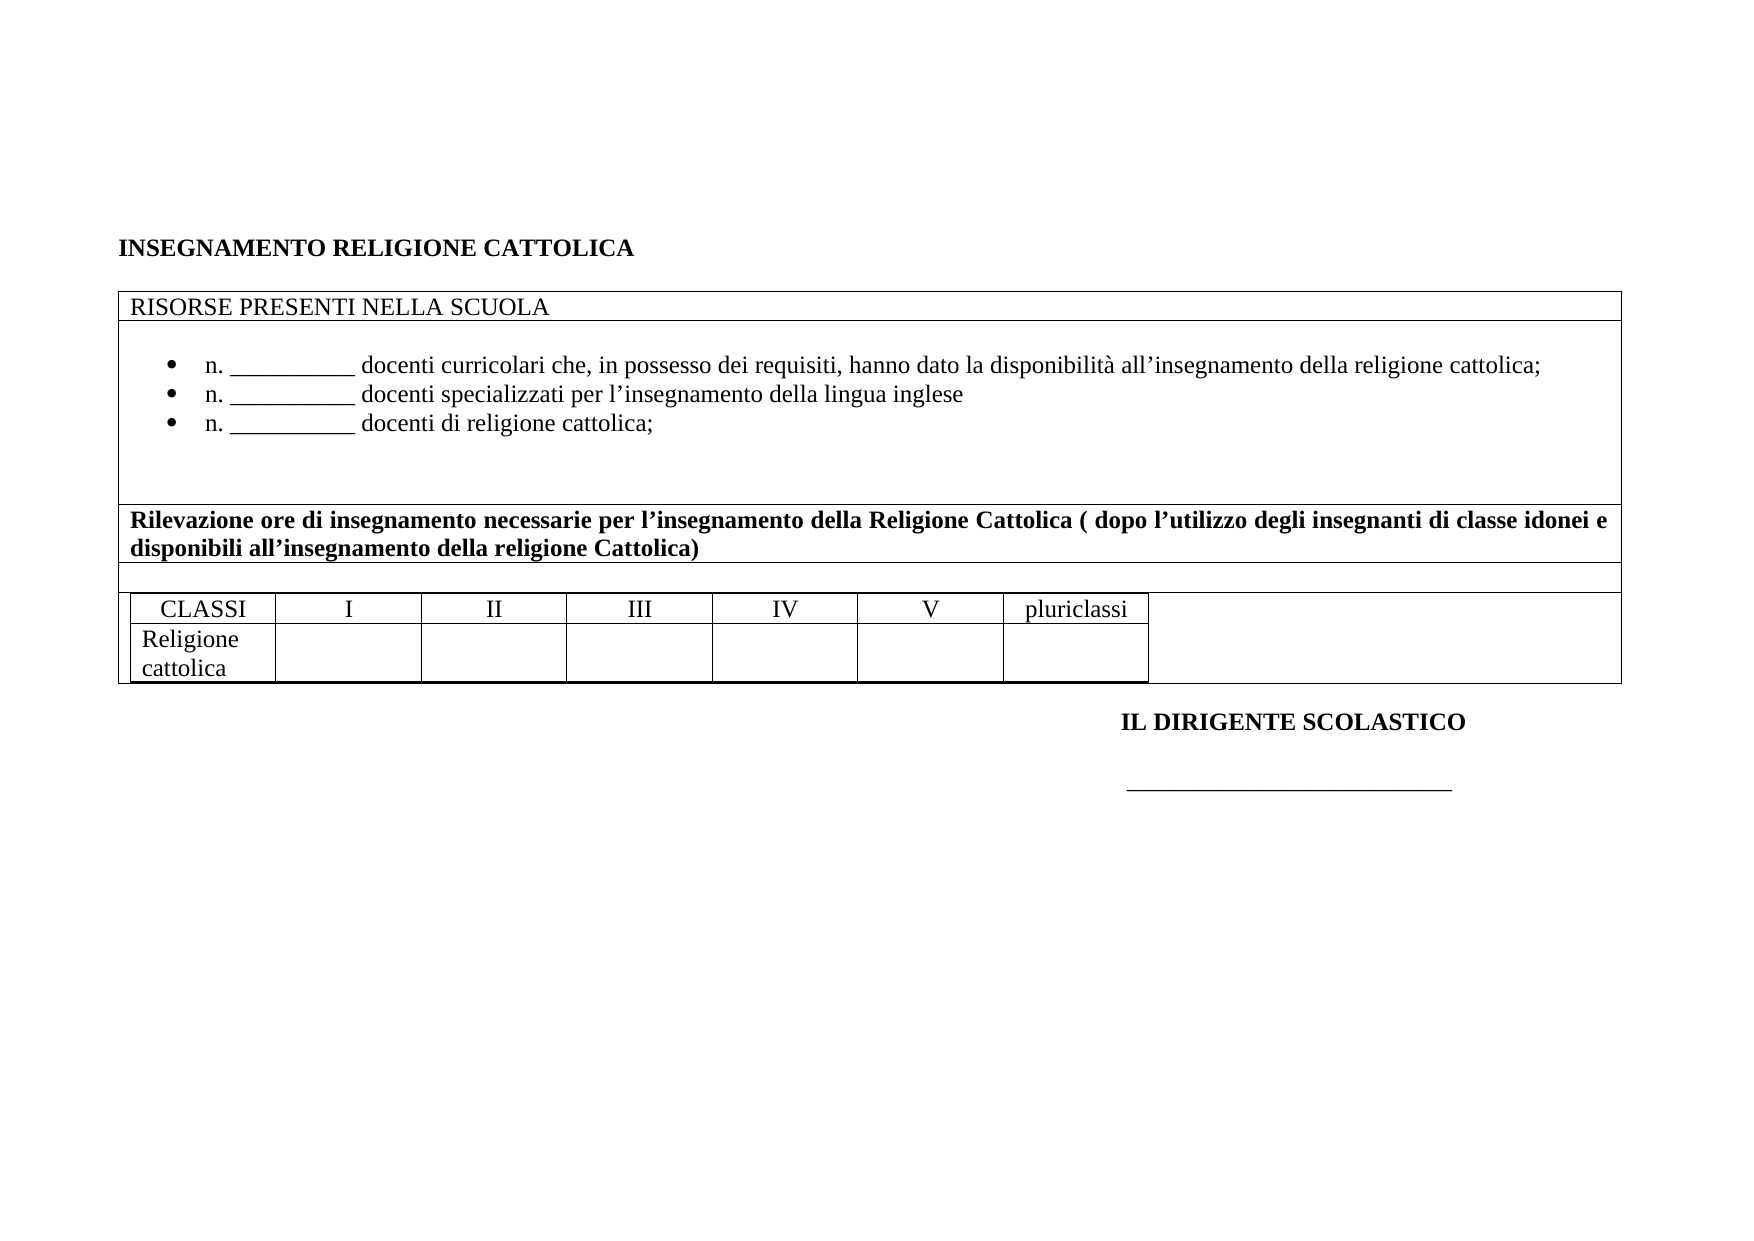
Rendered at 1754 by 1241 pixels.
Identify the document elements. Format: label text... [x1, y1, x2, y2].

table_header RISORSE PRESENTI NELLA SCUOLA [119, 292, 1621, 320]
table_cell [567, 594, 712, 623]
table_cell Rilevazione ore di insegnamento necessarie per l’insegnamento della Religione Cattolica ( dopo l’utilizzo degli insegnanti di classe idonei e disponibili all’insegnamento della religione Cattolica) [119, 505, 1621, 562]
text __________________________ [118, 765, 1606, 793]
text IL DIRIGENTE SCOLASTICO [1077, 707, 1606, 736]
table_cell [567, 624, 712, 681]
text INSEGNAMENTO RELIGIONE CATTOLICA [118, 233, 1606, 262]
table_cell [119, 593, 130, 683]
table_cell [1004, 594, 1148, 623]
table_cell [858, 594, 1003, 623]
table_cell [131, 594, 275, 623]
table_cell [276, 594, 421, 623]
table_cell [713, 594, 857, 623]
table_cell [119, 563, 1621, 592]
table_cell [1004, 624, 1148, 681]
table_cell [858, 624, 1003, 681]
table_cell [422, 624, 566, 681]
table_cell [1149, 593, 1621, 683]
table_cell n. __________ docenti curricolari che, in possesso dei requisiti, hanno dato la disponibilità all’insegnamento della religione cattolica; n. __________ docenti specializzati per l’insegnamento della lingua inglese n. __________ docenti di religione cattolica; [119, 321, 1621, 504]
table_cell [131, 624, 275, 681]
table_cell [713, 624, 857, 681]
table_cell [422, 594, 566, 623]
table_cell [276, 624, 421, 681]
